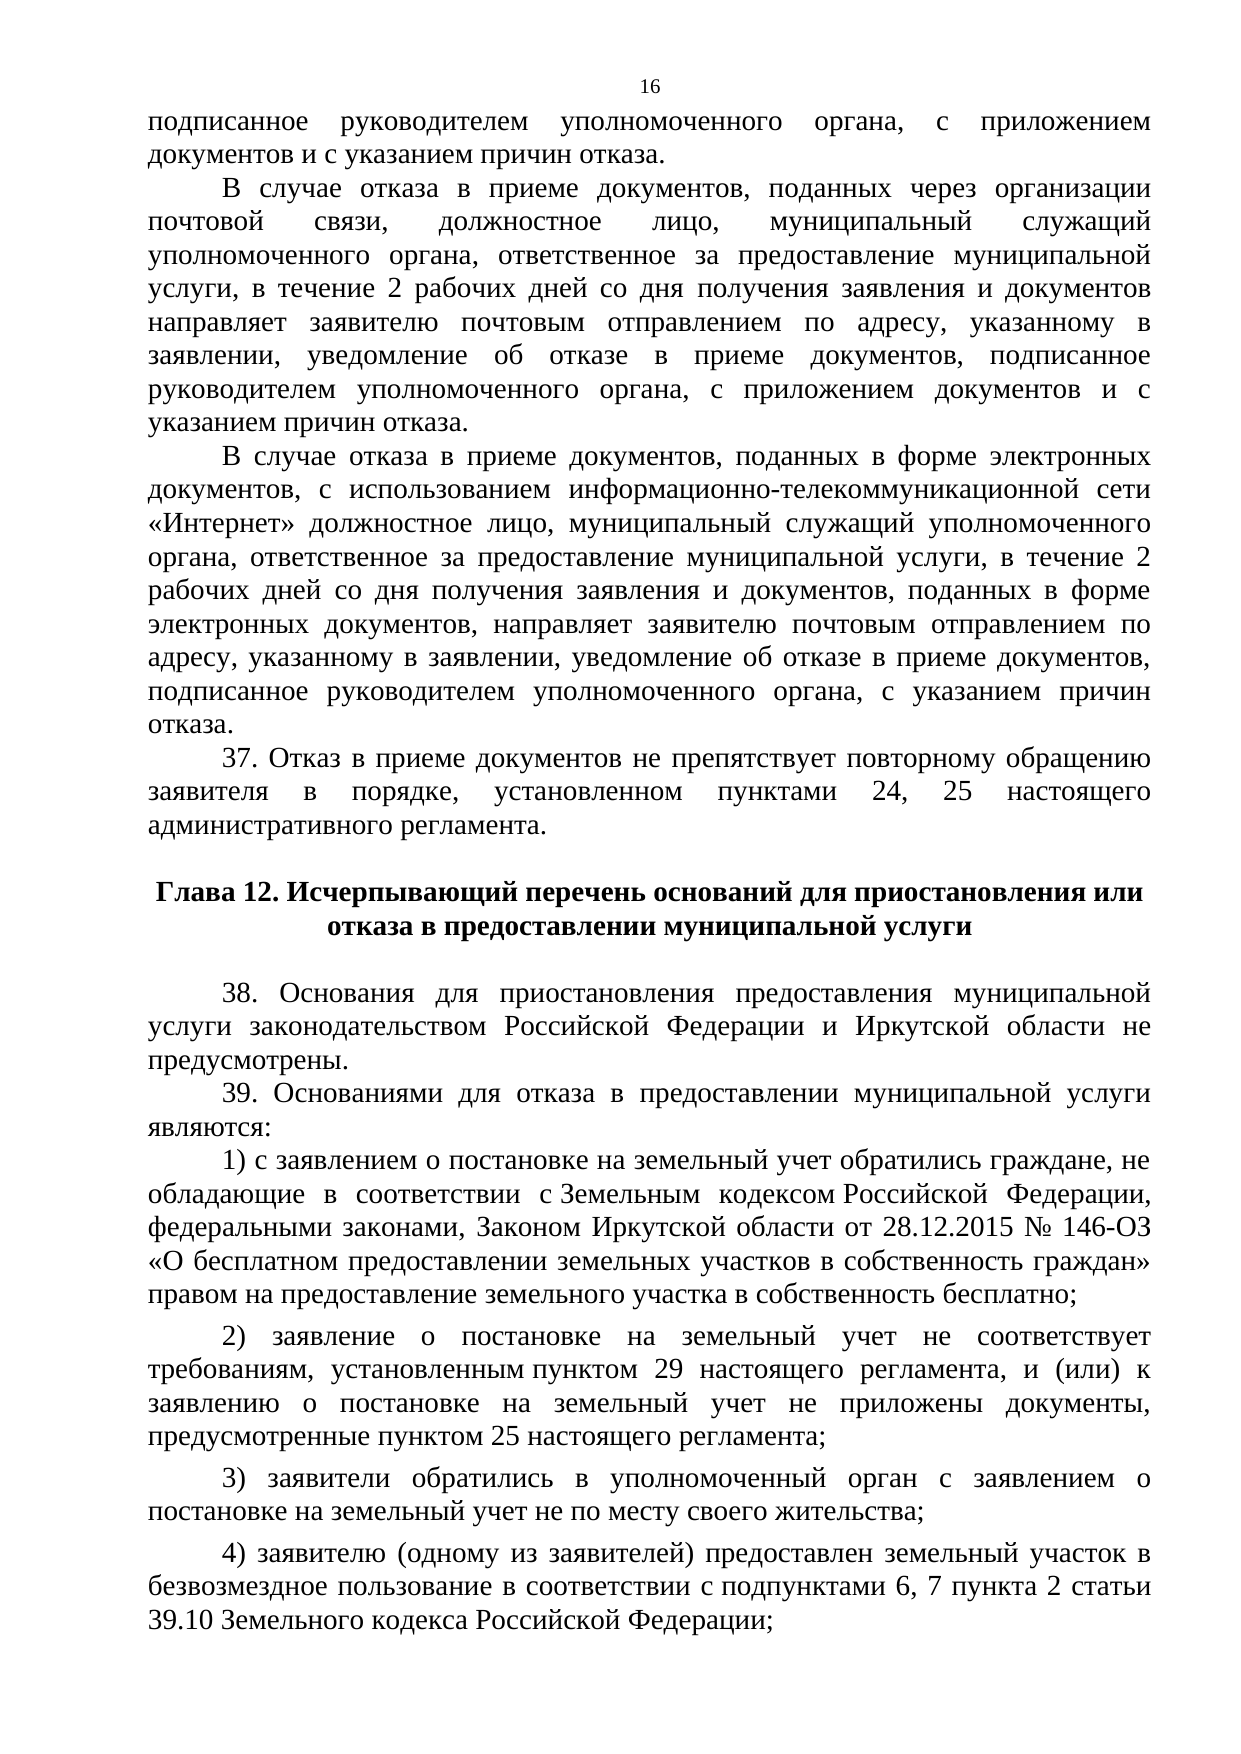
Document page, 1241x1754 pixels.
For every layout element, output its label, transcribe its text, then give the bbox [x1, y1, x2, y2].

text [148, 103, 1152, 170]
text В случае отказа в приеме документов, поданных в форме электронных документов, с использованием информационно-телекоммуникационной сети «Интернет» должностное лицо, муниципальный служащий уполномоченного органа, ответственное за предоставление муниципальной услуги, в течение 2 рабочих дней со дня получения заявления и документов, поданных в форме электронных документов, направляет заявителю почтовым отправлением по адресу, указанному в заявлении, уведомление об отказе в приеме документов, подписанное руководителем уполномоченного органа, с указанием причин отказа. [148, 438, 1152, 740]
text 4) заявителю (одному из заявителей) предоставлен земельный участок в безвозмездное пользование в соответствии с подпунктами 6, 7 пункта 2 статьи 39.10 Земельного кодекса Российской Федерации; [148, 1535, 1152, 1635]
text 3) заявители обратились в уполномоченный орган с заявлением о постановке на земельный учет не по месту своего жительства; [148, 1460, 1152, 1527]
text Глава 12. Исчерпывающий перечень оснований для приостановления или отказа в предоставлении муниципальной услуги [148, 874, 1152, 941]
text 38. Основания для приостановления предоставления муниципальной услуги законодательством Российской Федерации и Иркутской области не предусмотрены. [148, 975, 1152, 1075]
text В случае отказа в приеме документов, поданных через организации почтовой связи, должностное лицо, муниципальный служащий уполномоченного органа, ответственное за предоставление муниципальной услуги, в течение 2 рабочих дней со дня получения заявления и документов направляет заявителю почтовым отправлением по адресу, указанному в заявлении, уведомление об отказе в приеме документов, подписанное руководителем уполномоченного органа, с приложением документов и с указанием причин отказа. [148, 170, 1152, 438]
text 37. Отказ в приеме документов не препятствует повторному обращению заявителя в порядке, установленном пунктами 24, 25 настоящего административного регламента. [148, 740, 1152, 841]
text 39. Основаниями для отказа в предоставлении муниципальной услуги являются: [148, 1075, 1152, 1142]
text 2) заявление о постановке на земельный учет не соответствует требованиям, установленным пунктом 29 настоящего регламента, и (или) к заявлению о постановке на земельный учет не приложены документы, предусмотренные пунктом 25 настоящего регламента; [148, 1318, 1152, 1452]
text 1) с заявлением о постановке на земельный учет обратились граждане, не обладающие в соответствии с Земельным кодексом Российской Федерации, федеральными законами, Законом Иркутской области от 28.12.2015 № 146-ОЗ «О бесплатном предоставлении земельных участков в собственность граждан» правом на предоставление земельного участка в собственность бесплатно; [148, 1142, 1152, 1310]
